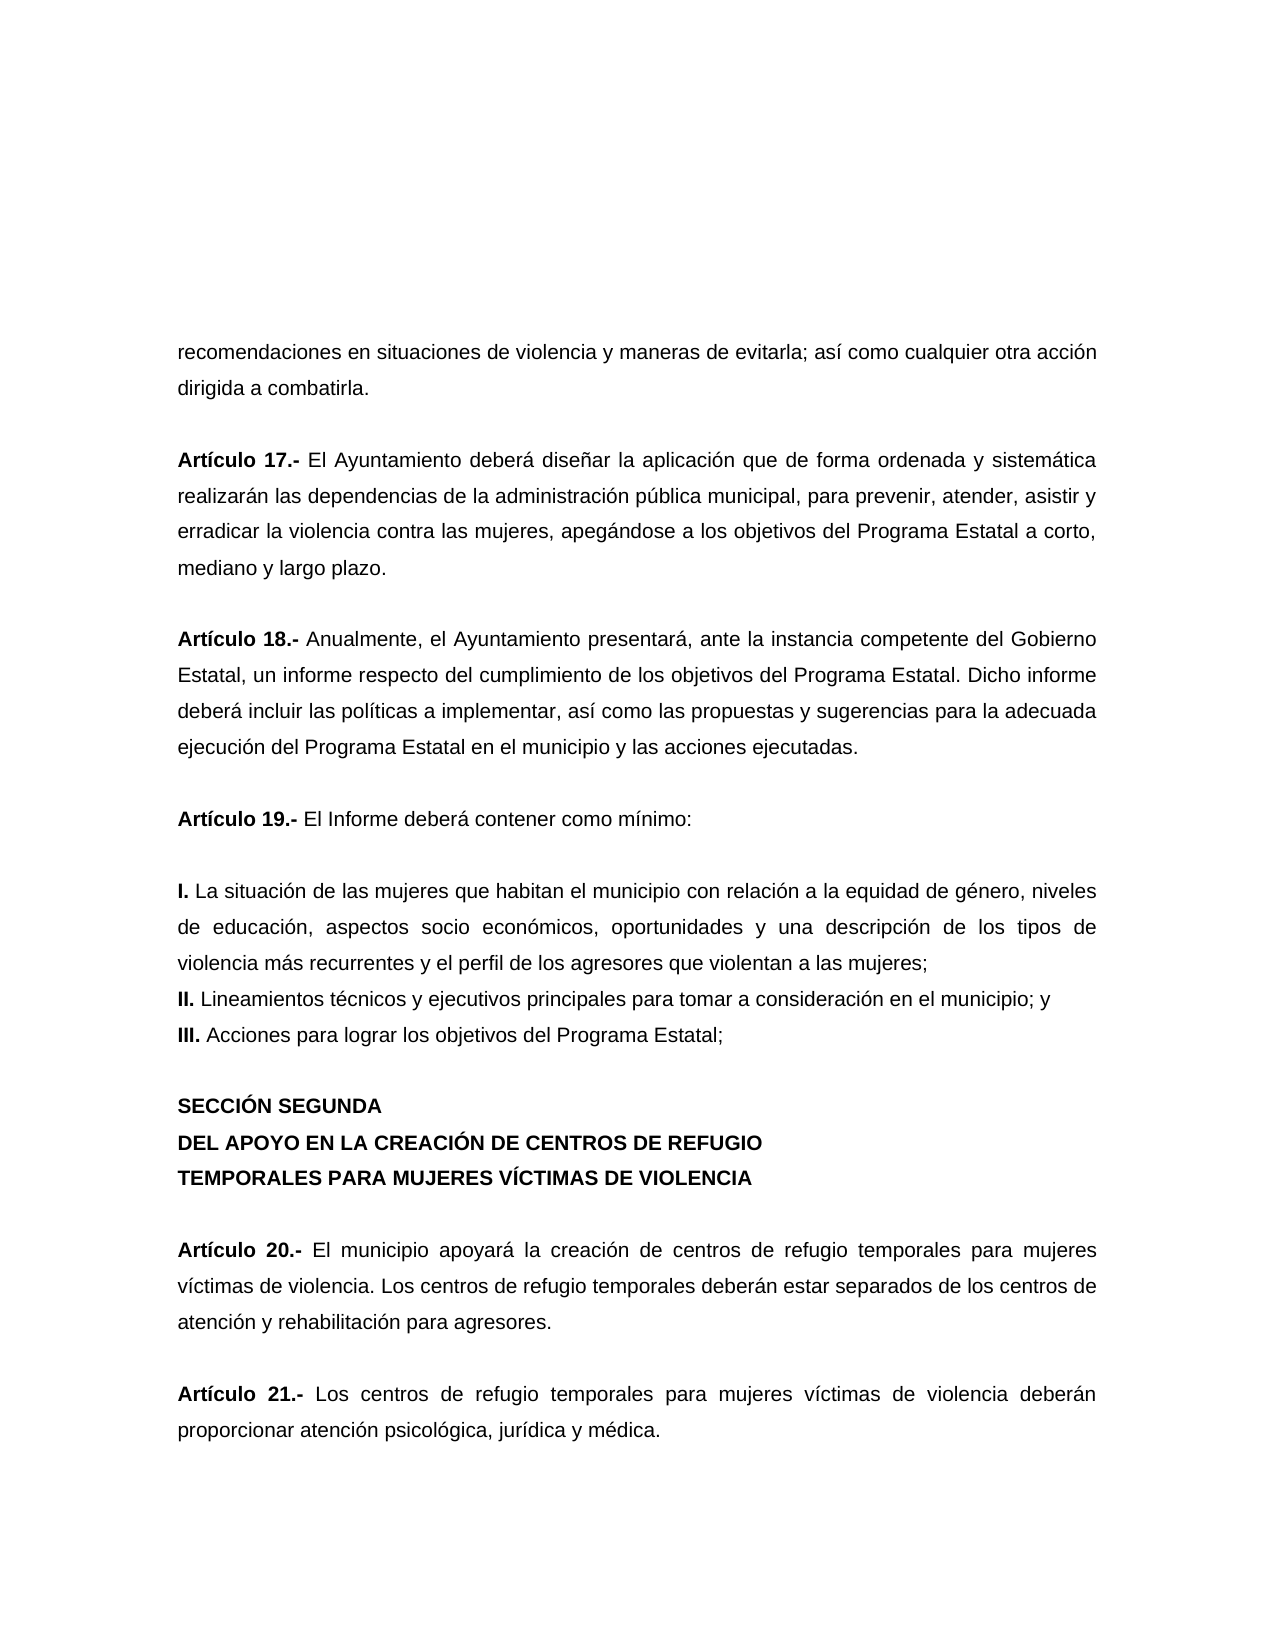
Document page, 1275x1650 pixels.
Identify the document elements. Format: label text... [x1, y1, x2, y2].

text I. La situación de las mujeres que habitan el municipio con relación a la equidad de género, niveles de educación, aspectos socio económicos, oportunidades y una descripción de los tipos de violencia más recurrentes y el perfil de los agresores que violentan a las mujeres; [177, 879, 1098, 974]
text Artículo 20.- El municipio apoyará la creación de centros de refugio temporales para mujeres víctimas de violencia. Los centros de refugio temporales deberán estar separados de los centros de atención y rehabilitación para agresores. [177, 1238, 1098, 1334]
text DEL APOYO EN LA CREACIÓN DE CENTROS DE REFUGIO [177, 1130, 1098, 1154]
text TEMPORALES PARA MUJERES VÍCTIMAS DE VIOLENCIA [177, 1166, 1098, 1190]
text Artículo 19.- El Informe deberá contener como mínimo: [177, 807, 1098, 831]
text Artículo 21.- Los centros de refugio temporales para mujeres víctimas de violencia deberán proporcionar atención psicológica, jurídica y médica. [177, 1382, 1098, 1442]
text Artículo 18.- Anualmente, el Ayuntamiento presentará, ante la instancia competente del Gobierno Estatal, un informe respecto del cumplimiento de los objetivos del Programa Estatal. Dicho informe deberá incluir las políticas a implementar, así como las propuestas y sugerencias para la adecuada ejecución del Programa Estatal en el municipio y las acciones ejecutadas. [177, 627, 1098, 759]
text Artículo 17.- El Ayuntamiento deberá diseñar la aplicación que de forma ordenada y sistemática realizarán las dependencias de la administración pública municipal, para prevenir, atender, asistir y erradicar la violencia contra las mujeres, apegándose a los objetivos del Programa Estatal a corto, mediano y largo plazo. [177, 447, 1098, 579]
text III. Acciones para lograr los objetivos del Programa Estatal; [177, 1022, 1098, 1046]
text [177, 340, 1098, 399]
text SECCIÓN SEGUNDA [177, 1094, 1098, 1118]
text II. Lineamientos técnicos y ejecutivos principales para tomar a consideración en el municipio; y [177, 987, 1098, 1011]
